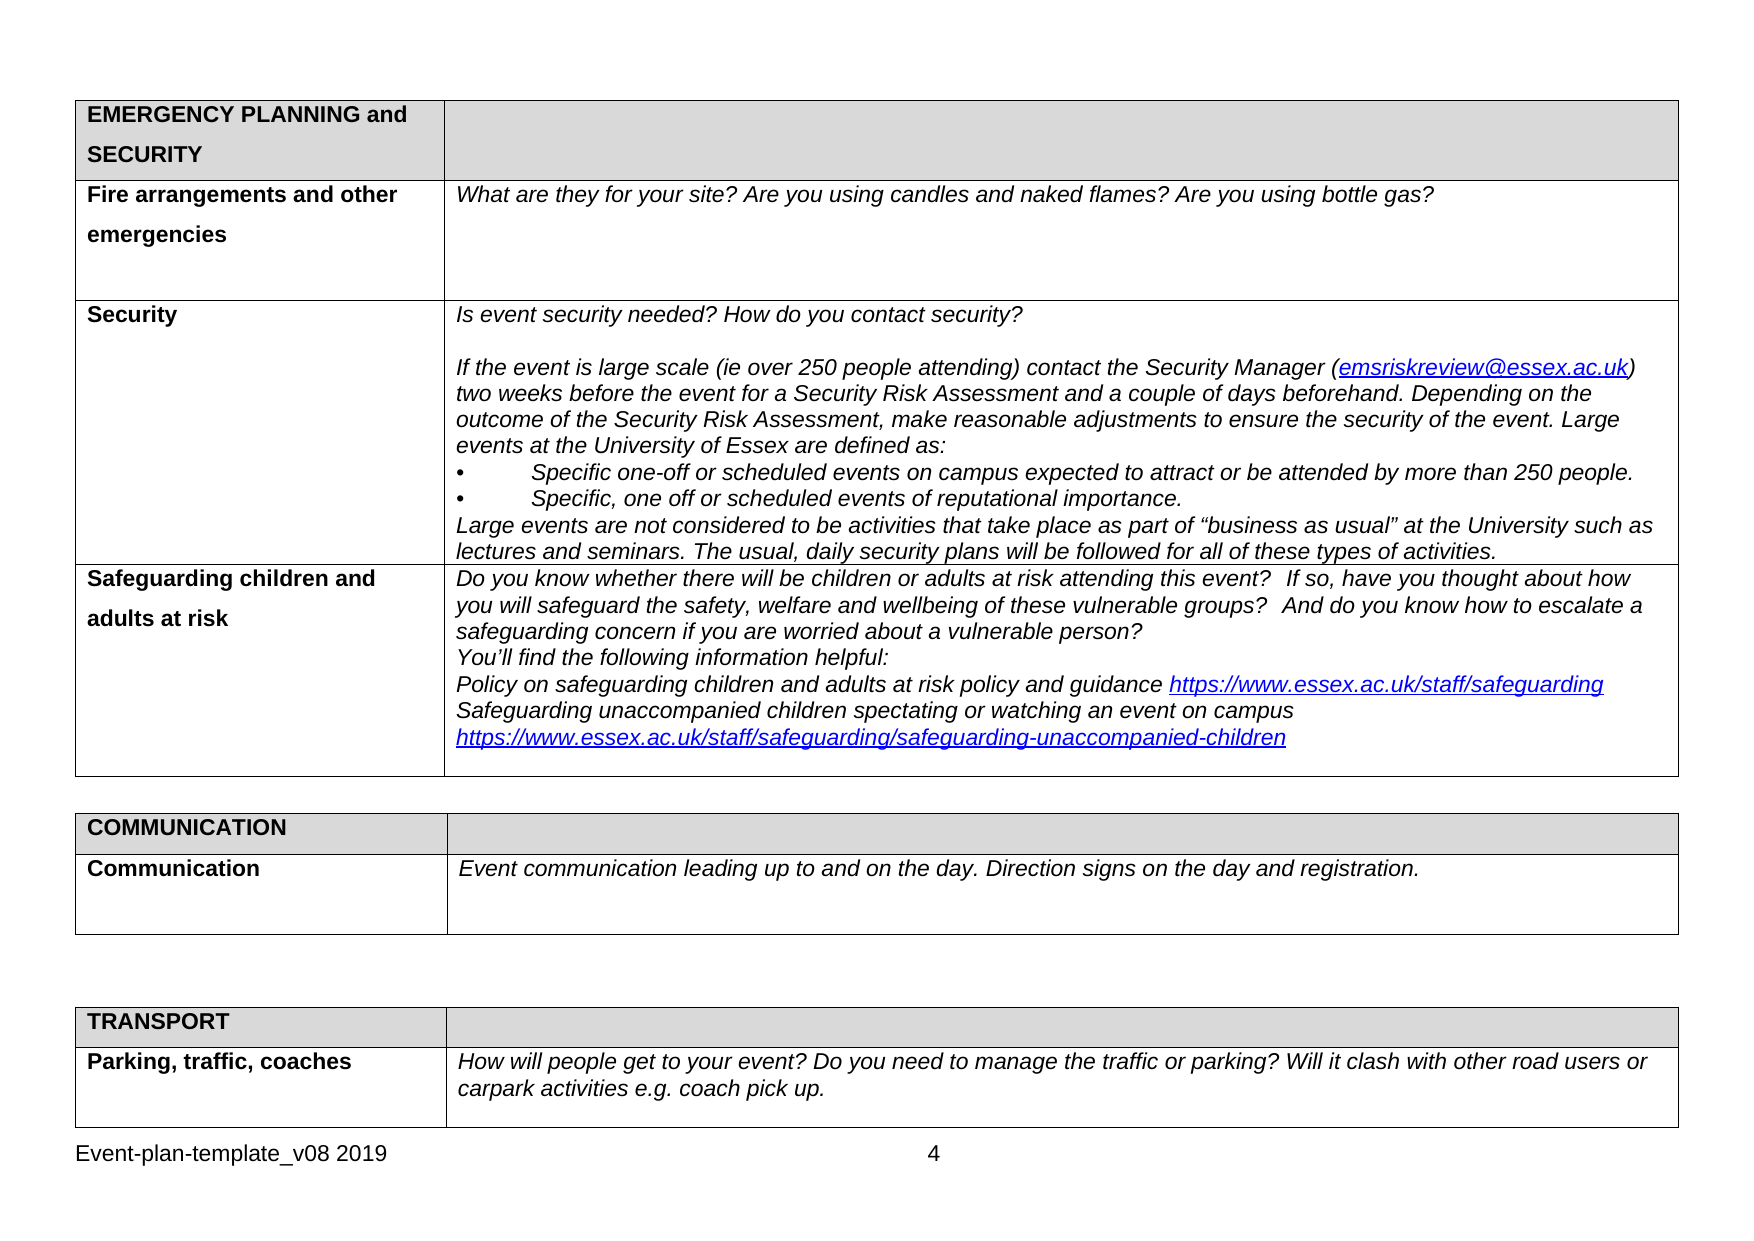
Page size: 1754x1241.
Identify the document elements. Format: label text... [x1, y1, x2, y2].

table_cell Event communication leading up to and on the day. Direction signs on the day and registration. [448, 855, 1678, 934]
table_cell Security [76, 301, 444, 564]
table_cell Communication [76, 855, 447, 934]
table_cell Do you know whether there will be children or adults at risk attending this event? If so, have you thought about how you will safeguard the safety, welfare and wellbeing of these vulnerable groups? And do you know how to escalate a safeguarding concern if you are worried about a vulnerable person? You’ll find the following information helpful: Policy on safeguarding children and adults at risk policy and guidance https://www.essex.ac.uk/staff/safeguarding Safeguarding unaccompanied children spectating or watching an event on campus https://www.essex.ac.uk/staff/safeguarding/safeguarding-unaccompanied-children [445, 565, 1678, 776]
table_header [447, 1008, 1678, 1047]
table_header COMMUNICATION [76, 814, 447, 854]
table_header TRANSPORT [76, 1008, 446, 1047]
table_cell Safeguarding children and adults at risk [76, 565, 444, 776]
table_cell Parking, traffic, coaches [76, 1048, 446, 1127]
table_cell What are they for your site? Are you using candles and naked flames? Are you using bottle gas? [445, 181, 1678, 300]
table_header [448, 814, 1678, 854]
table_cell Fire arrangements and other emergencies [76, 181, 444, 300]
table_header [445, 101, 1678, 180]
table_cell Is event security needed? How do you contact security? If the event is large scale (ie over 250 people attending) contact the Security Manager (emsriskreview@essex.ac.uk) two weeks before the event for a Security Risk Assessment and a couple of days beforehand. Depending on the outcome of the Security Risk Assessment, make reasonable adjustments to ensure the security of the event. Large events at the University of Essex are defined as: • Specific one-off or scheduled events on campus expected to attract or be attended by more than 250 people. • Specific, one off or scheduled events of reputational importance. Large events are not considered to be activities that take place as part of “business as usual” at the University such as lectures and seminars. The usual, daily security plans will be followed for all of these types of activities. [445, 301, 1678, 564]
table_cell How will people get to your event? Do you need to manage the traffic or parking? Will it clash with other road users or carpark activities e.g. coach pick up. [447, 1048, 1678, 1127]
table_header EMERGENCY PLANNING and SECURITY [76, 101, 444, 180]
